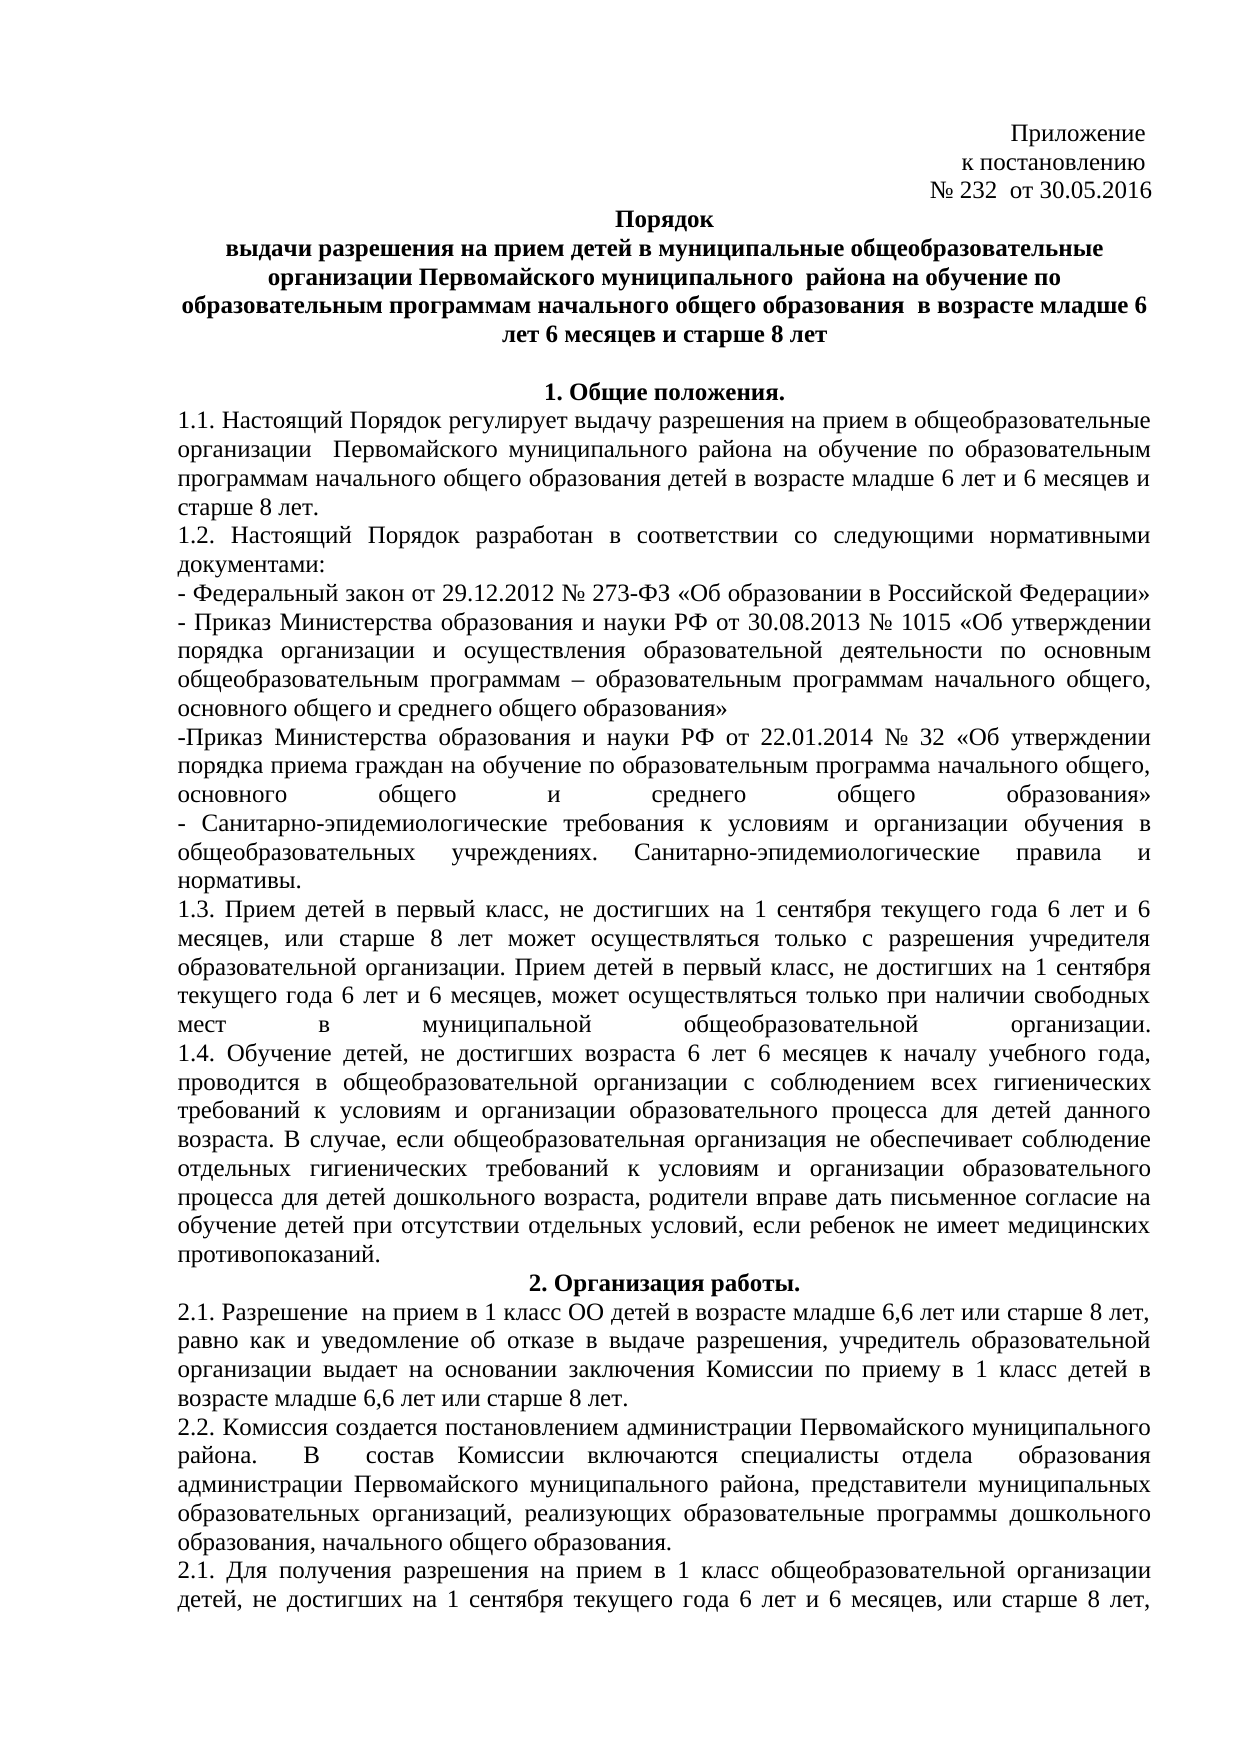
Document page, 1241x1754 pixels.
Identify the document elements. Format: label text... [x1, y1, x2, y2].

text 2.1. Разрешение на прием в 1 класс ОО детей в возрасте младше 6,6 лет или старше 8 лет, равно как и уведомление об отказе в выдаче разрешения, учредитель образовательной организации выдает на основании заключения Комиссии по приему в 1 класс детей в возрасте младше 6,6 лет или старше 8 лет. [177, 1297, 1152, 1412]
text 2. Организация работы. [177, 1268, 1152, 1297]
text 1. Общие положения. [177, 377, 1152, 406]
text Порядок [177, 204, 1152, 233]
text 2.2. Комиссия создается постановлением администрации Первомайского муниципального района. В состав Комиссии включаются специалисты отдела образования администрации Первомайского муниципального района, представители муниципальных образовательных организаций, реализующих образовательные программы дошкольного образования, начального общего образования. [177, 1412, 1152, 1556]
text выдачи разрешения на прием детей в муниципальные общеобразовательные организации Первомайского муниципального района на обучение по образовательным программам начального общего образования в возрасте младше 6 лет 6 месяцев и старше 8 лет [177, 233, 1152, 348]
text 1.2. Настоящий Порядок разработан в соответствии со следующими нормативными документами: - Федеральный закон от 29.12.2012 № 273-ФЗ «Об образовании в Российской Федерации» - Приказ Министерства образования и науки РФ от 30.08.2013 № 1015 «Об утверждении порядка организации и осуществления образовательной деятельности по основным общеобразовательным программам – образовательным программам начального общего, основного общего и среднего общего образования» [177, 521, 1152, 722]
text Приложение к постановлению № 232 от 30.05.2016 [177, 118, 1152, 204]
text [177, 1556, 1152, 1613]
text -Приказ Министерства образования и науки РФ от 22.01.2014 № 32 «Об утверждении порядка приема граждан на обучение по образовательным программа начального общего, основного общего и среднего общего образования» - Санитарно-эпидемиологические требования к условиям и организации обучения в общеобразовательных учреждениях. Санитарно-эпидемиологические правила и нормативы. 1.3. Прием детей в первый класс, не достигших на 1 сентября текущего года 6 лет и 6 месяцев, или старше 8 лет может осуществляться только с разрешения учредителя образовательной организации. Прием детей в первый класс, не достигших на 1 сентября текущего года 6 лет и 6 месяцев, может осуществляться только при наличии свободных мест в муниципальной общеобразовательной организации. 1.4. Обучение детей, не достигших возраста 6 лет 6 месяцев к началу учебного года, проводится в общеобразовательной организации с соблюдением всех гигиенических требований к условиям и организации образовательного процесса для детей данного возраста. В случае, если общеобразовательная организация не обеспечивает соблюдение отдельных гигиенических требований к условиям и организации образовательного процесса для детей дошкольного возраста, родители вправе дать письменное согласие на обучение детей при отсутствии отдельных условий, если ребенок не имеет медицинских противопоказаний. [177, 722, 1152, 1268]
text 1.1. Настоящий Порядок регулирует выдачу разрешения на прием в общеобразовательные организации Первомайского муниципального района на обучение по образовательным программам начального общего образования детей в возрасте младше 6 лет и 6 месяцев и старше 8 лет. [177, 406, 1152, 521]
